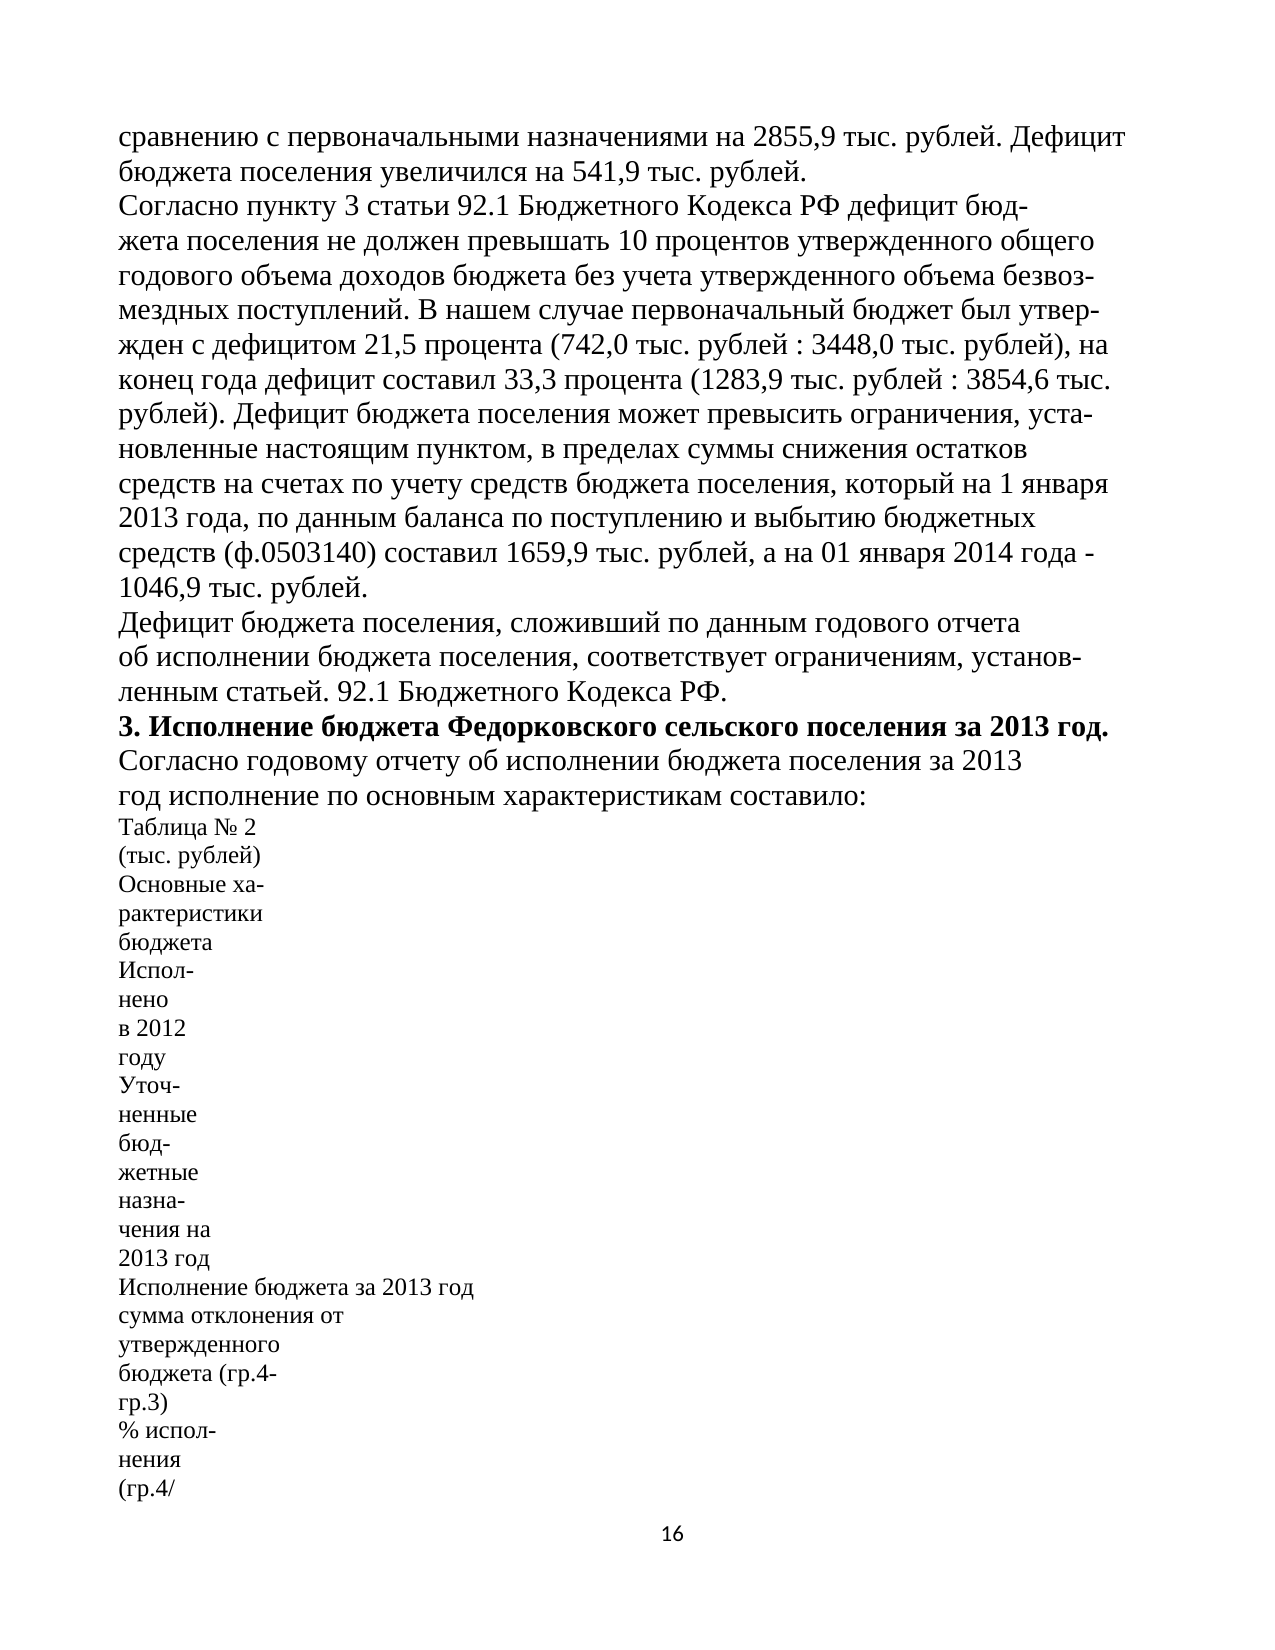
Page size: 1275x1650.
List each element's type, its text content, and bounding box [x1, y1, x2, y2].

text об исполнении бюджета поселения, соответствует ограничениям, установ- [118, 638, 1226, 673]
text в 2012 [118, 1013, 1226, 1042]
text назна- [118, 1186, 1226, 1214]
text бюджета [118, 927, 1226, 956]
text Исполнение бюджета за 2013 год [118, 1272, 1226, 1301]
text Таблица № 2 [118, 812, 1226, 841]
text конец года дефицит составил 33,3 процента (1283,9 тыс. рублей : 3854,6 тыс. [118, 361, 1226, 396]
text утвержденного [118, 1329, 1226, 1358]
text Испол- [118, 956, 1226, 984]
text Согласно пункту 3 статьи 92.1 Бюджетного Кодекса РФ дефицит бюд- [118, 187, 1226, 222]
text Уточ- [118, 1071, 1226, 1099]
text бюд- [118, 1128, 1226, 1157]
text жетные [118, 1157, 1226, 1186]
text (гр.4/ [118, 1473, 1226, 1502]
text чения на [118, 1214, 1226, 1243]
text годового объема доходов бюджета без учета утвержденного объема безвоз- [118, 257, 1226, 292]
text нено [118, 984, 1226, 1013]
text 2013 год [118, 1243, 1226, 1272]
text гр.3) [118, 1387, 1226, 1416]
text (тыс. рублей) [118, 841, 1226, 869]
text Основные ха- [118, 869, 1226, 898]
text Дефицит бюджета поселения, сложивший по данным годового отчета [118, 604, 1226, 638]
text рублей). Дефицит бюджета поселения может превысить ограничения, уста- [118, 396, 1226, 430]
text 1046,9 тыс. рублей. [118, 569, 1226, 604]
text сумма отклонения от [118, 1301, 1226, 1329]
text Согласно годовому отчету об исполнении бюджета поселения за 2013 [118, 742, 1226, 777]
text средств (ф.0503140) составил 1659,9 тыс. рублей, а на 01 января 2014 года - [118, 534, 1226, 569]
text ненные [118, 1099, 1226, 1128]
text нения [118, 1444, 1226, 1473]
text жета поселения не должен превышать 10 процентов утвержденного общего [118, 222, 1226, 257]
text мездных поступлений. В нашем случае первоначальный бюджет был утвер- [118, 292, 1226, 326]
text году [118, 1042, 1226, 1071]
text год исполнение по основным характеристикам составило: [118, 777, 1226, 812]
text % испол- [118, 1416, 1226, 1444]
text рактеристики [118, 898, 1226, 927]
text сравнению с первоначальными назначениями на 2855,9 тыс. рублей. Дефицит [118, 118, 1226, 153]
text новленные настоящим пунктом, в пределах суммы снижения остатков [118, 430, 1226, 465]
text средств на счетах по учету средств бюджета поселения, который на 1 января [118, 465, 1226, 500]
text ленным статьей. 92.1 Бюджетного Кодекса РФ. [118, 673, 1226, 708]
text бюджета (гр.4- [118, 1358, 1226, 1387]
text бюджета поселения увеличился на 541,9 тыс. рублей. [118, 153, 1226, 187]
text 3. Исполнение бюджета Федорковского сельского поселения за 2013 год. [118, 708, 1226, 742]
text 2013 года, по данным баланса по поступлению и выбытию бюджетных [118, 500, 1226, 534]
text жден с дефицитом 21,5 процента (742,0 тыс. рублей : 3448,0 тыс. рублей), на [118, 326, 1226, 361]
